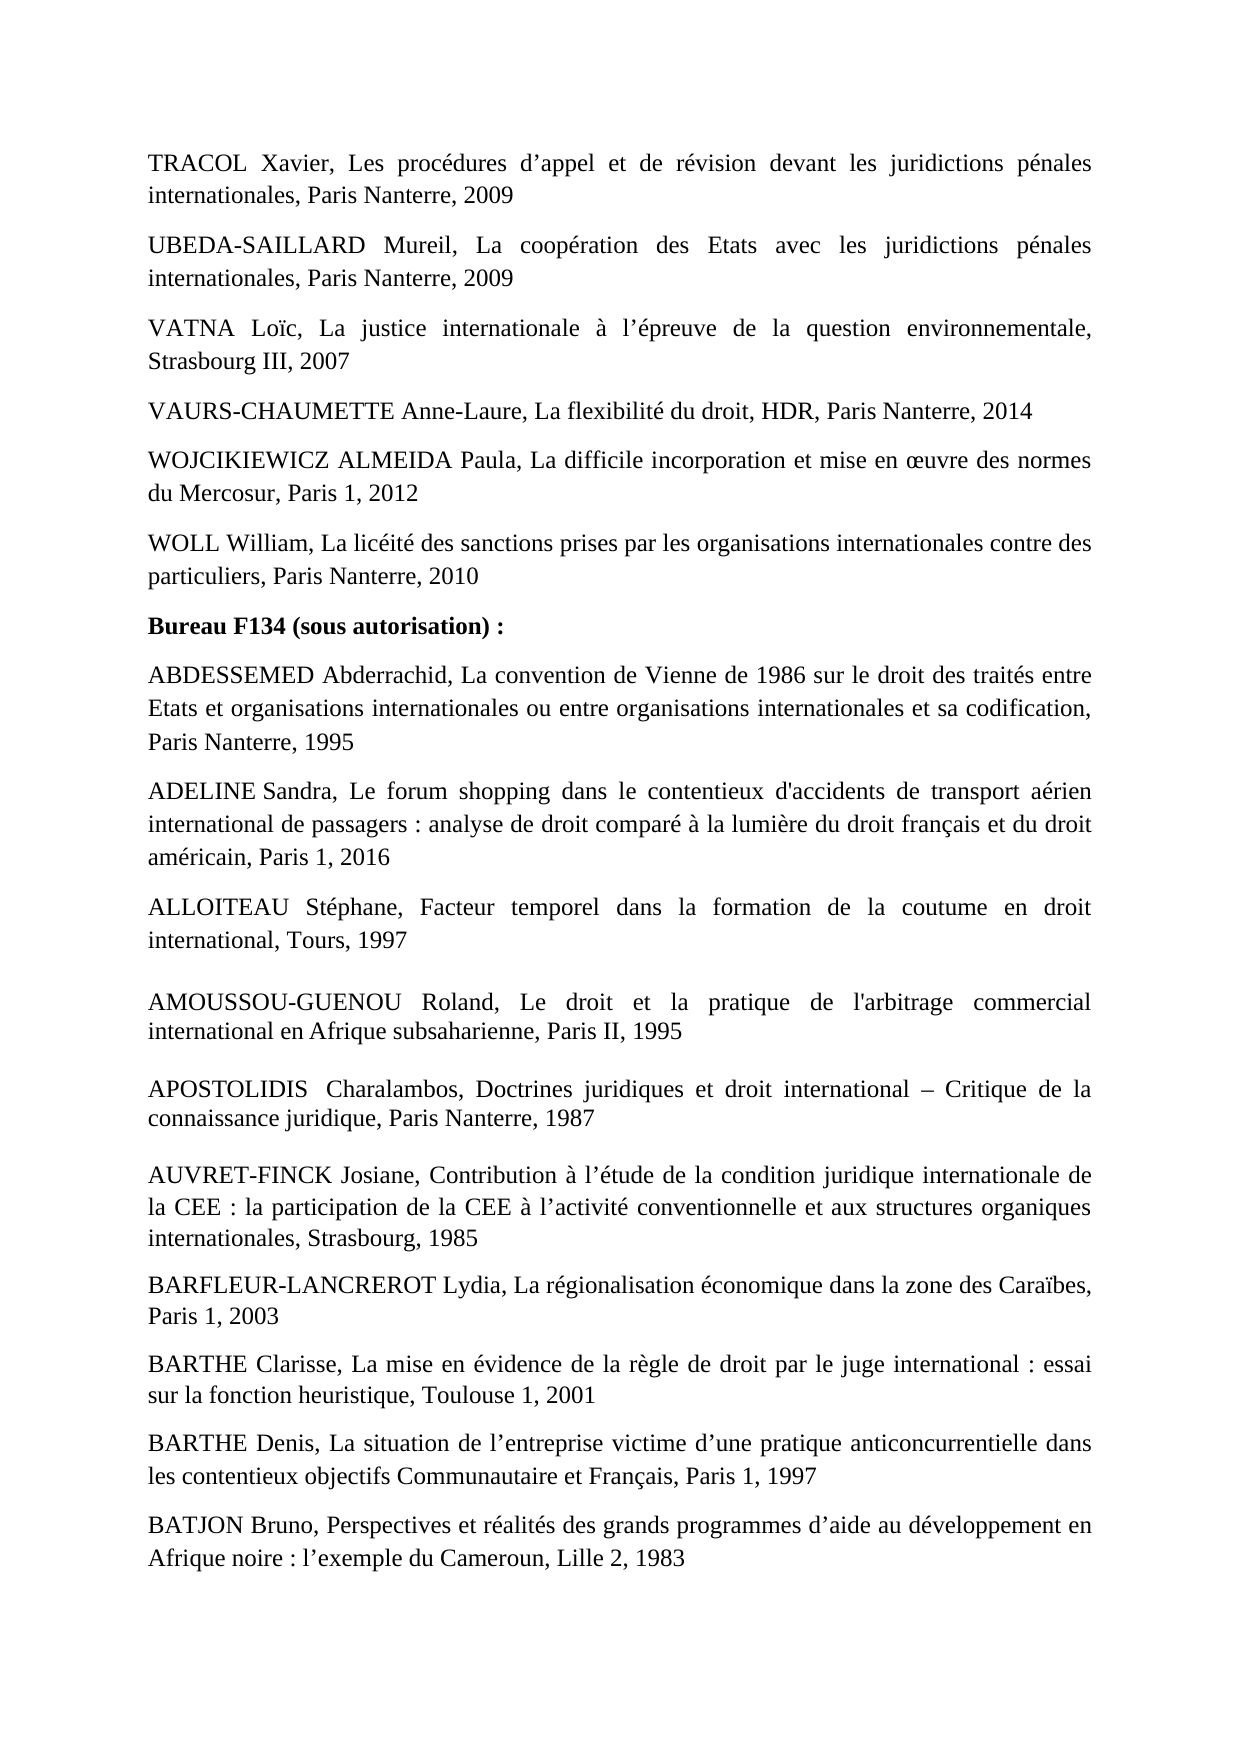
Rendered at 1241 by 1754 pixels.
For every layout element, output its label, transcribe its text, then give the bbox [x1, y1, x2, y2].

text AUVRET-FINCK Josiane, Contribution à l’étude de la condition juridique internationale de la CEE : la participation de la CEE à l’activité conventionnelle et aux structures organiques internationales, Strasbourg, 1985 [148, 1161, 1093, 1251]
text ABDESSEMED Abderrachid, La convention de Vienne de 1986 sur le droit des traités entre Etats et organisations internationales ou entre organisations internationales et sa codification, Paris Nanterre, 1995 [148, 661, 1093, 755]
text WOLL William, La licéité des sanctions prises par les organisations internationales contre des particuliers, Paris Nanterre, 2010 [148, 528, 1093, 590]
text VAURS-CHAUMETTE Anne-Laure, La flexibilité du droit, HDR, Paris Nanterre, 2014 [148, 396, 1093, 424]
text BARTHE Clarisse, La mise en évidence de la règle de droit par le juge international : essai sur la fonction heuristique, Toulouse 1, 2001 [148, 1349, 1093, 1409]
text BATJON Bruno, Perspectives et réalités des grands programmes d’aide au développement en Afrique noire : l’exemple du Cameroun, Lille 2, 1983 [148, 1511, 1093, 1572]
subtitle APOSTOLIDIS Charalambos, Doctrines juridiques et droit international – Critique de la connaissance juridique, Paris Nanterre, 1987 [148, 1074, 1093, 1131]
text WOJCIKIEWICZ ALMEIDA Paula, La difficile incorporation et mise en œuvre des normes du Mercosur, Paris 1, 2012 [148, 445, 1093, 507]
text UBEDA-SAILLARD Mureil, La coopération des Etats avec les juridictions pénales internationales, Paris Nanterre, 2009 [148, 230, 1093, 292]
text TRACOL Xavier, Les procédures d’appel et de révision devant les juridictions pénales internationales, Paris Nanterre, 2009 [148, 148, 1093, 209]
text ADELINE Sandra, Le forum shopping dans le contentieux d'accidents de transport aérien international de passagers : analyse de droit comparé à la lumière du droit français et du droit américain, Paris 1, 2016 [148, 776, 1093, 871]
subtitle AMOUSSOU-GUENOU Roland, Le droit et la pratique de l'arbitrage commercial international en Afrique subsaharienne, Paris II, 1995 [148, 987, 1093, 1045]
text BARFLEUR-LANCREROT Lydia, La régionalisation économique dans la zone des Caraïbes, Paris 1, 2003 [148, 1270, 1093, 1330]
text Bureau F134 (sous autorisation) : [148, 611, 1093, 639]
text VATNA Loïc, La justice internationale à l’épreuve de la question environnementale, Strasbourg III, 2007 [148, 313, 1093, 375]
text BARTHE Denis, La situation de l’entreprise victime d’une pratique anticoncurrentielle dans les contentieux objectifs Communautaire et Français, Paris 1, 1997 [148, 1428, 1093, 1489]
text ALLOITEAU Stéphane, Facteur temporel dans la formation de la coutume en droit international, Tours, 1997 [148, 892, 1093, 954]
